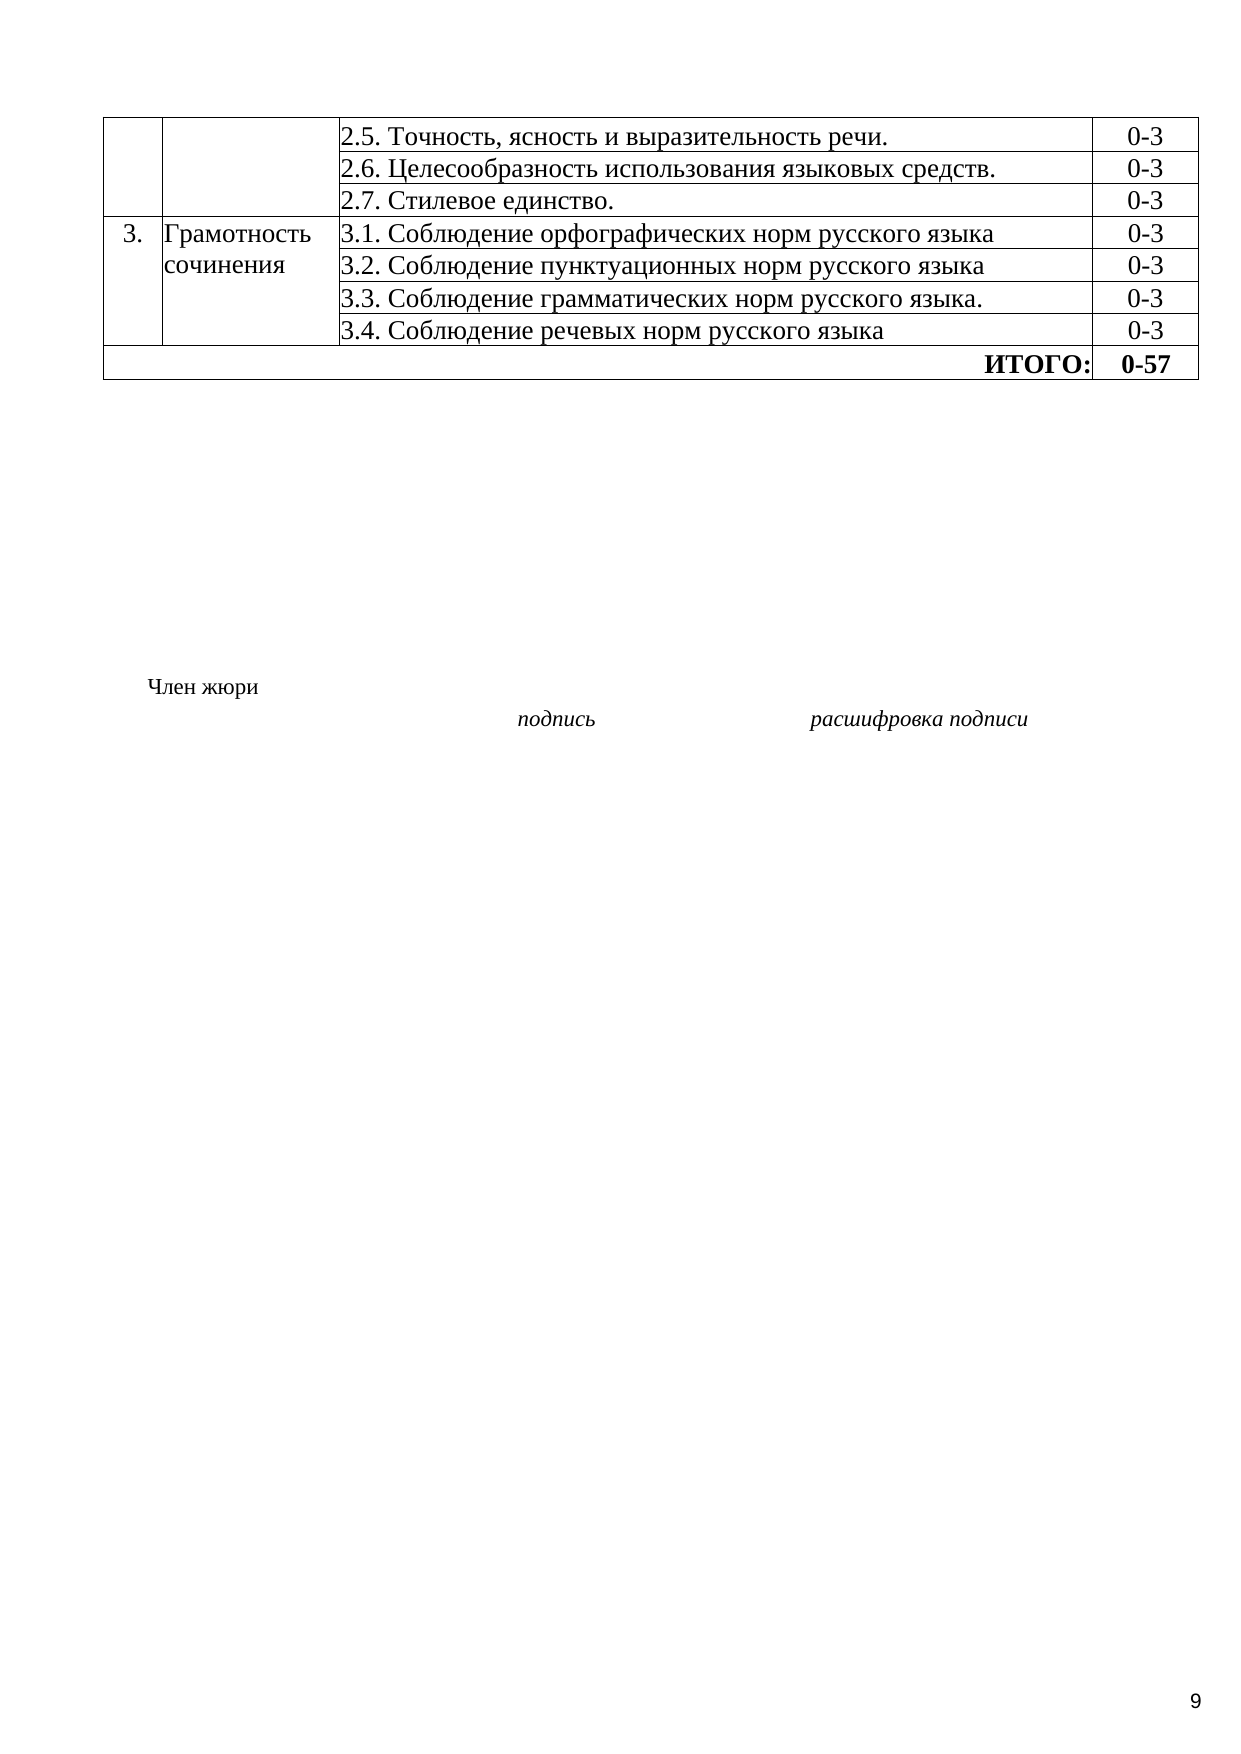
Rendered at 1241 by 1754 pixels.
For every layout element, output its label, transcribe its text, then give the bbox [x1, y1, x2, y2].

table_header 0-3 [1093, 118, 1198, 151]
table_cell ИТОГО: [104, 346, 1092, 379]
table_cell 0-3 [1093, 184, 1198, 216]
table_header [163, 118, 339, 216]
table_cell 3.4. Соблюдение речевых норм русского языка [340, 314, 1092, 345]
text Член жюри [147, 673, 273, 699]
table_cell 3. [104, 217, 162, 345]
table_cell 0-3 [1093, 152, 1198, 183]
table_cell 2.7. Стилевое единство. [340, 184, 1092, 216]
text расшифровка подписи [810, 705, 1057, 731]
table_cell 2.6. Целесообразность использования языковых средств. [340, 152, 1092, 183]
table_cell 0-3 [1093, 314, 1198, 345]
table_header [104, 118, 162, 216]
table_cell 0-3 [1093, 217, 1198, 248]
table_cell 3.2. Соблюдение пунктуационных норм русского языка [340, 249, 1092, 281]
table_cell 0-3 [1093, 282, 1198, 313]
table_cell 0-3 [1093, 249, 1198, 281]
table_cell 0-57 [1093, 346, 1198, 379]
text подпись [517, 705, 607, 731]
table_header 2.5. Точность, ясность и выразительность речи. [340, 118, 1092, 151]
table_cell Грамотность сочинения [163, 217, 339, 345]
table_cell 3.3. Соблюдение грамматических норм русского языка. [340, 282, 1092, 313]
table_cell 3.1. Соблюдение орфографических норм русского языка [340, 217, 1092, 248]
